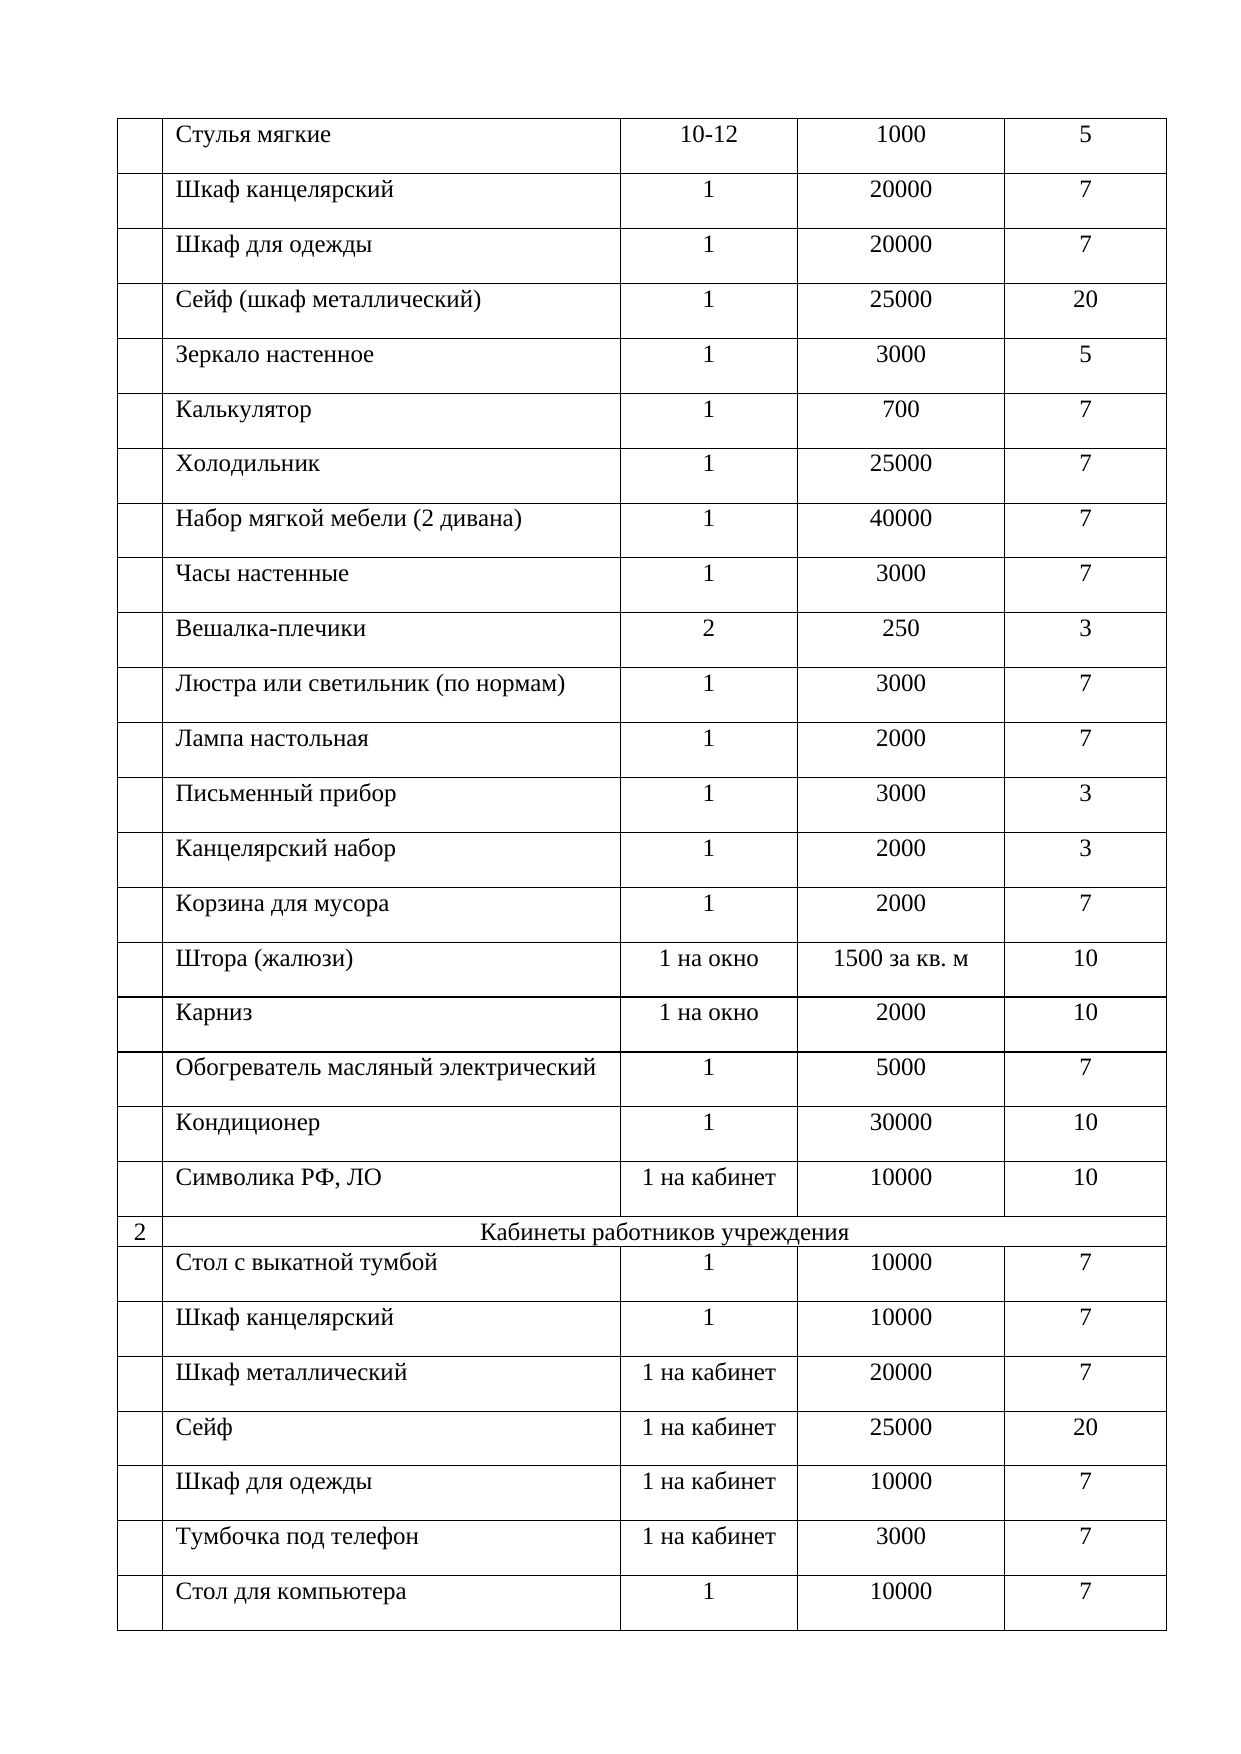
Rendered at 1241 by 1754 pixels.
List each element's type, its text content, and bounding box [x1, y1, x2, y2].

table_cell [118, 1053, 162, 1106]
table_cell 10 [1005, 1162, 1166, 1216]
table_cell 1 [621, 394, 797, 447]
table_cell 1 на кабинет [621, 1466, 797, 1520]
table_cell Набор мягкой мебели (2 дивана) [163, 504, 620, 557]
table_cell 1 [621, 723, 797, 777]
table_cell [118, 888, 162, 942]
table_cell 1 на кабинет [621, 1412, 797, 1465]
table_cell 7 [1005, 1247, 1166, 1301]
table_cell [118, 119, 162, 173]
table_cell Стол с выкатной тумбой [163, 1247, 620, 1301]
table_cell [118, 558, 162, 612]
table_cell 7 [1005, 1576, 1166, 1630]
table_cell 7 [1005, 1357, 1166, 1411]
table_cell Вешалка-плечики [163, 613, 620, 667]
table_cell 2000 [798, 998, 1004, 1051]
table_cell 5 [1005, 119, 1166, 173]
table_cell Письменный прибор [163, 778, 620, 832]
table_cell 1 [621, 1053, 797, 1106]
table_cell 1 [621, 778, 797, 832]
table_cell 30000 [798, 1107, 1004, 1161]
table_cell [118, 174, 162, 228]
table_cell [118, 943, 162, 996]
table_cell [118, 1107, 162, 1161]
table_cell [118, 1302, 162, 1356]
table_cell Часы настенные [163, 558, 620, 612]
table_cell Обогреватель масляный электрический [163, 1053, 620, 1106]
table_cell 10000 [798, 1247, 1004, 1301]
table_cell 3 [1005, 613, 1166, 667]
table_cell 7 [1005, 229, 1166, 283]
table_cell 3000 [798, 558, 1004, 612]
table_cell 1 [621, 668, 797, 722]
table_cell [118, 504, 162, 557]
table_cell 1 [621, 1302, 797, 1356]
table_cell [118, 339, 162, 393]
table_cell 2000 [798, 888, 1004, 942]
table_cell 2 [621, 613, 797, 667]
table_cell 1 [621, 833, 797, 887]
table_cell 1 [621, 449, 797, 502]
table_cell 10 [1005, 998, 1166, 1051]
table_cell 10 [1005, 1107, 1166, 1161]
table_cell 250 [798, 613, 1004, 667]
table_cell 3000 [798, 668, 1004, 722]
table_cell 20000 [798, 174, 1004, 228]
table_cell 20000 [798, 229, 1004, 283]
table_cell 7 [1005, 1053, 1166, 1106]
table_cell Кондиционер [163, 1107, 620, 1161]
table_cell 1500 за кв. м [798, 943, 1004, 996]
table_cell 1 [621, 558, 797, 612]
table_cell 3 [1005, 833, 1166, 887]
table_cell [118, 998, 162, 1051]
table_cell 700 [798, 394, 1004, 447]
table_cell Символика РФ, ЛО [163, 1162, 620, 1216]
table_cell 3000 [798, 778, 1004, 832]
table_cell Корзина для мусора [163, 888, 620, 942]
table_cell Сейф [163, 1412, 620, 1465]
table_cell 10 [1005, 943, 1166, 996]
table_cell Шкаф для одежды [163, 1466, 620, 1520]
table_cell 25000 [798, 284, 1004, 338]
table_cell 10000 [798, 1162, 1004, 1216]
table_cell 10000 [798, 1466, 1004, 1520]
table_cell 3000 [798, 1521, 1004, 1575]
table_cell [118, 1162, 162, 1216]
table_cell [118, 668, 162, 722]
table_cell 1 [621, 174, 797, 228]
table_cell Лампа настольная [163, 723, 620, 777]
table_cell [118, 1521, 162, 1575]
table_cell Шкаф для одежды [163, 229, 620, 283]
table_cell [118, 229, 162, 283]
table_cell Зеркало настенное [163, 339, 620, 393]
table_cell 1 на кабинет [621, 1162, 797, 1216]
table_cell 2000 [798, 723, 1004, 777]
table_cell 7 [1005, 723, 1166, 777]
table_cell Стулья мягкие [163, 119, 620, 173]
table_cell 1 [621, 1247, 797, 1301]
table_cell [118, 394, 162, 447]
table_cell 1 [621, 504, 797, 557]
table_cell Тумбочка под телефон [163, 1521, 620, 1575]
table_cell 1 [621, 229, 797, 283]
table_cell 7 [1005, 1521, 1166, 1575]
table_cell [118, 1357, 162, 1411]
table_cell Карниз [163, 998, 620, 1051]
table_cell 7 [1005, 174, 1166, 228]
table_cell Шкаф металлический [163, 1357, 620, 1411]
table_cell Холодильник [163, 449, 620, 502]
table_cell 10-12 [621, 119, 797, 173]
table_cell 1 [621, 1107, 797, 1161]
table_cell Люстра или светильник (по нормам) [163, 668, 620, 722]
table_cell 1 [621, 339, 797, 393]
table_cell 25000 [798, 1412, 1004, 1465]
table_cell Стол для компьютера [163, 1576, 620, 1630]
table_cell [118, 1466, 162, 1520]
table_cell 1 на окно [621, 998, 797, 1051]
table_cell 20 [1005, 284, 1166, 338]
table_cell Кабинеты работников учреждения [163, 1217, 1166, 1246]
table_cell 3 [1005, 778, 1166, 832]
table_cell [118, 1576, 162, 1630]
table_cell 1000 [798, 119, 1004, 173]
table_cell 5000 [798, 1053, 1004, 1106]
table_cell [118, 1247, 162, 1301]
table_cell 7 [1005, 888, 1166, 942]
table_cell Канцелярский набор [163, 833, 620, 887]
table_cell 3000 [798, 339, 1004, 393]
table_cell [118, 778, 162, 832]
table_cell 20 [1005, 1412, 1166, 1465]
table_cell 1 на кабинет [621, 1521, 797, 1575]
table_cell 7 [1005, 1302, 1166, 1356]
table_cell 7 [1005, 449, 1166, 502]
table_cell 7 [1005, 1466, 1166, 1520]
table_cell 1 [621, 284, 797, 338]
table_cell 7 [1005, 558, 1166, 612]
table_cell [118, 284, 162, 338]
table_cell 7 [1005, 504, 1166, 557]
table_cell 20000 [798, 1357, 1004, 1411]
table_cell [118, 723, 162, 777]
table_cell 10000 [798, 1302, 1004, 1356]
table_cell Шкаф канцелярский [163, 1302, 620, 1356]
table_cell 5 [1005, 339, 1166, 393]
table_cell [118, 613, 162, 667]
table_cell [118, 1412, 162, 1465]
table_cell 7 [1005, 394, 1166, 447]
table_cell 7 [1005, 668, 1166, 722]
table_cell Сейф (шкаф металлический) [163, 284, 620, 338]
table_cell Калькулятор [163, 394, 620, 447]
table_cell 10000 [798, 1576, 1004, 1630]
table_cell Шкаф канцелярский [163, 174, 620, 228]
table_cell [118, 833, 162, 887]
table_cell 1 [621, 888, 797, 942]
table_cell 25000 [798, 449, 1004, 502]
table_cell [118, 449, 162, 502]
table_cell 2000 [798, 833, 1004, 887]
table_cell 1 на кабинет [621, 1357, 797, 1411]
table_cell 2 [118, 1217, 162, 1246]
table_cell 1 [621, 1576, 797, 1630]
table_cell 40000 [798, 504, 1004, 557]
table_cell 1 на окно [621, 943, 797, 996]
table_cell Штора (жалюзи) [163, 943, 620, 996]
